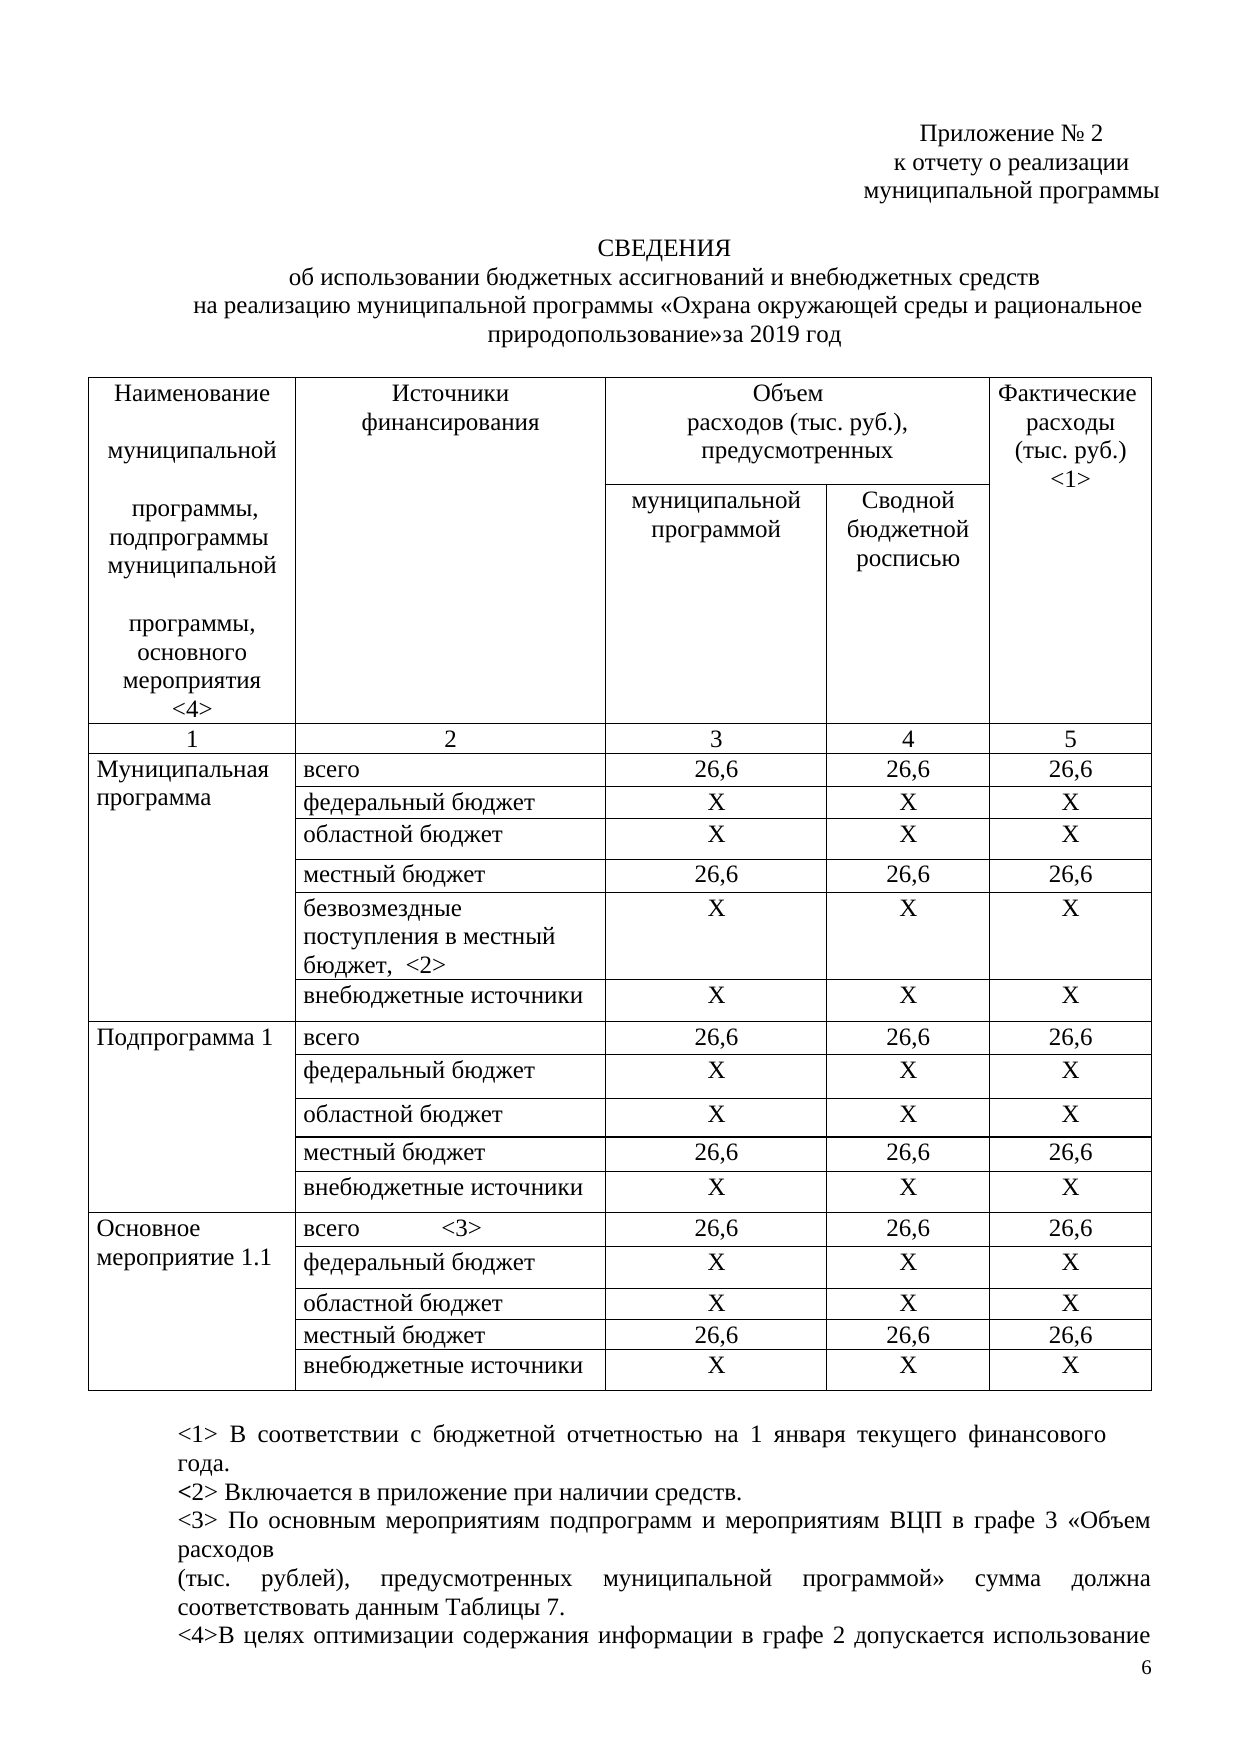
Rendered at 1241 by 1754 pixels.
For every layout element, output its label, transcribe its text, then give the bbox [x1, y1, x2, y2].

table_cell внебюджетные источники [296, 1172, 605, 1212]
table_cell Х [606, 819, 826, 858]
table_cell Х [990, 787, 1151, 818]
table_cell 26,6 [827, 754, 989, 786]
table_cell 26,6 [827, 1320, 989, 1349]
table_cell Муниципальная программа [89, 754, 295, 1021]
table_cell 4 [827, 724, 989, 753]
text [177, 1621, 1152, 1649]
table_cell 26,6 [990, 1138, 1151, 1171]
table_cell 26,6 [827, 1138, 989, 1171]
text <2> Включается в приложение при наличии средств. [177, 1477, 1108, 1506]
table_cell 26,6 [606, 1022, 826, 1054]
table_cell всего [296, 1022, 605, 1054]
table_cell 26,6 [990, 754, 1151, 786]
table_cell Х [827, 1099, 989, 1136]
table_cell Х [827, 1289, 989, 1319]
table_cell Х [606, 1172, 826, 1212]
table_cell областной бюджет [296, 1289, 605, 1319]
table_cell 26,6 [827, 860, 989, 892]
table_cell Х [827, 1350, 989, 1389]
table_cell Х [990, 893, 1151, 979]
table_cell всего [296, 754, 605, 786]
table_cell федеральный бюджет [296, 1247, 605, 1287]
table_cell областной бюджет [296, 819, 605, 858]
table_cell 26,6 [990, 1213, 1151, 1246]
text на реализацию муниципальной программы «Охрана окружающей среды и рациональное природопользование»за 2019 год [177, 291, 1152, 348]
table_cell Х [606, 787, 826, 818]
table_cell Сводной бюджетной росписью [827, 485, 989, 723]
table_cell местный бюджет [296, 860, 605, 892]
table_cell Х [990, 1172, 1151, 1212]
table_cell Х [606, 1289, 826, 1319]
table_cell Х [606, 980, 826, 1021]
table_cell Х [606, 1247, 826, 1287]
table_cell Х [827, 980, 989, 1021]
table_cell местный бюджет [296, 1320, 605, 1349]
table_cell Х [827, 1055, 989, 1098]
table_cell 1 [89, 724, 295, 753]
table_cell местный бюджет [296, 1138, 605, 1171]
table_cell 26,6 [606, 754, 826, 786]
table_cell 3 [606, 724, 826, 753]
table_cell внебюджетные источники [296, 980, 605, 1021]
table_cell 2 [296, 724, 605, 753]
table_cell 26,6 [606, 1138, 826, 1171]
table_cell Х [990, 819, 1151, 858]
table_cell 26,6 [606, 1213, 826, 1246]
text <3> По основным мероприятиям подпрограмм и мероприятиям ВЦП в графе 3 «Объем расходов (тыс. рублей), предусмотренных муниципальной программой» сумма должна соответствовать данным Таблицы 7. [177, 1506, 1152, 1621]
table_cell Х [990, 980, 1151, 1021]
table_cell муниципальной программой [606, 485, 826, 723]
table_header Фактические расходы (тыс. руб.) <1> [990, 378, 1151, 723]
table_cell 26,6 [606, 860, 826, 892]
table_cell Х [606, 1055, 826, 1098]
table_cell Х [606, 893, 826, 979]
table_cell областной бюджет [296, 1099, 605, 1136]
table_cell Х [606, 1350, 826, 1389]
table_cell внебюджетные источники [296, 1350, 605, 1389]
table_header Наименование муниципальной программы, подпрограммы муниципальной программы, основного мероприятия <4> [89, 378, 295, 723]
table_cell Х [990, 1099, 1151, 1136]
text <1> В соответствии с бюджетной отчетностью на 1 января текущего финансового года. [177, 1419, 1108, 1477]
table_cell Х [827, 1247, 989, 1287]
table_cell Х [990, 1350, 1151, 1389]
table_cell безвозмездные поступления в местный бюджет, <2> [296, 893, 605, 979]
table_cell Подпрограмма 1 [89, 1022, 295, 1212]
table_cell Х [827, 1172, 989, 1212]
table_header Объем расходов (тыс. руб.), предусмотренных [606, 378, 989, 484]
table_cell Х [990, 1289, 1151, 1319]
table_cell Х [606, 1099, 826, 1136]
table_cell 26,6 [990, 860, 1151, 892]
table_cell Х [990, 1247, 1151, 1287]
text к отчету о реализации муниципальной программы [842, 147, 1181, 204]
text СВЕДЕНИЯ [177, 233, 1152, 262]
table_cell Х [827, 819, 989, 858]
table_cell 26,6 [606, 1320, 826, 1349]
table_cell 26,6 [827, 1213, 989, 1246]
table_cell Х [827, 893, 989, 979]
table_cell 26,6 [990, 1022, 1151, 1054]
table_cell 26,6 [827, 1022, 989, 1054]
text об использовании бюджетных ассигнований и внебюджетных средств [177, 262, 1152, 291]
table_cell всего <3> [296, 1213, 605, 1246]
table_cell 5 [990, 724, 1151, 753]
text Приложение № 2 [842, 118, 1181, 147]
table_cell федеральный бюджет [296, 787, 605, 818]
table_cell Основное мероприятие 1.1 [89, 1213, 295, 1389]
table_cell 26,6 [990, 1320, 1151, 1349]
table_cell Х [827, 787, 989, 818]
table_header Источники финансирования [296, 378, 605, 723]
table_cell Х [990, 1055, 1151, 1098]
table_cell федеральный бюджет [296, 1055, 605, 1098]
